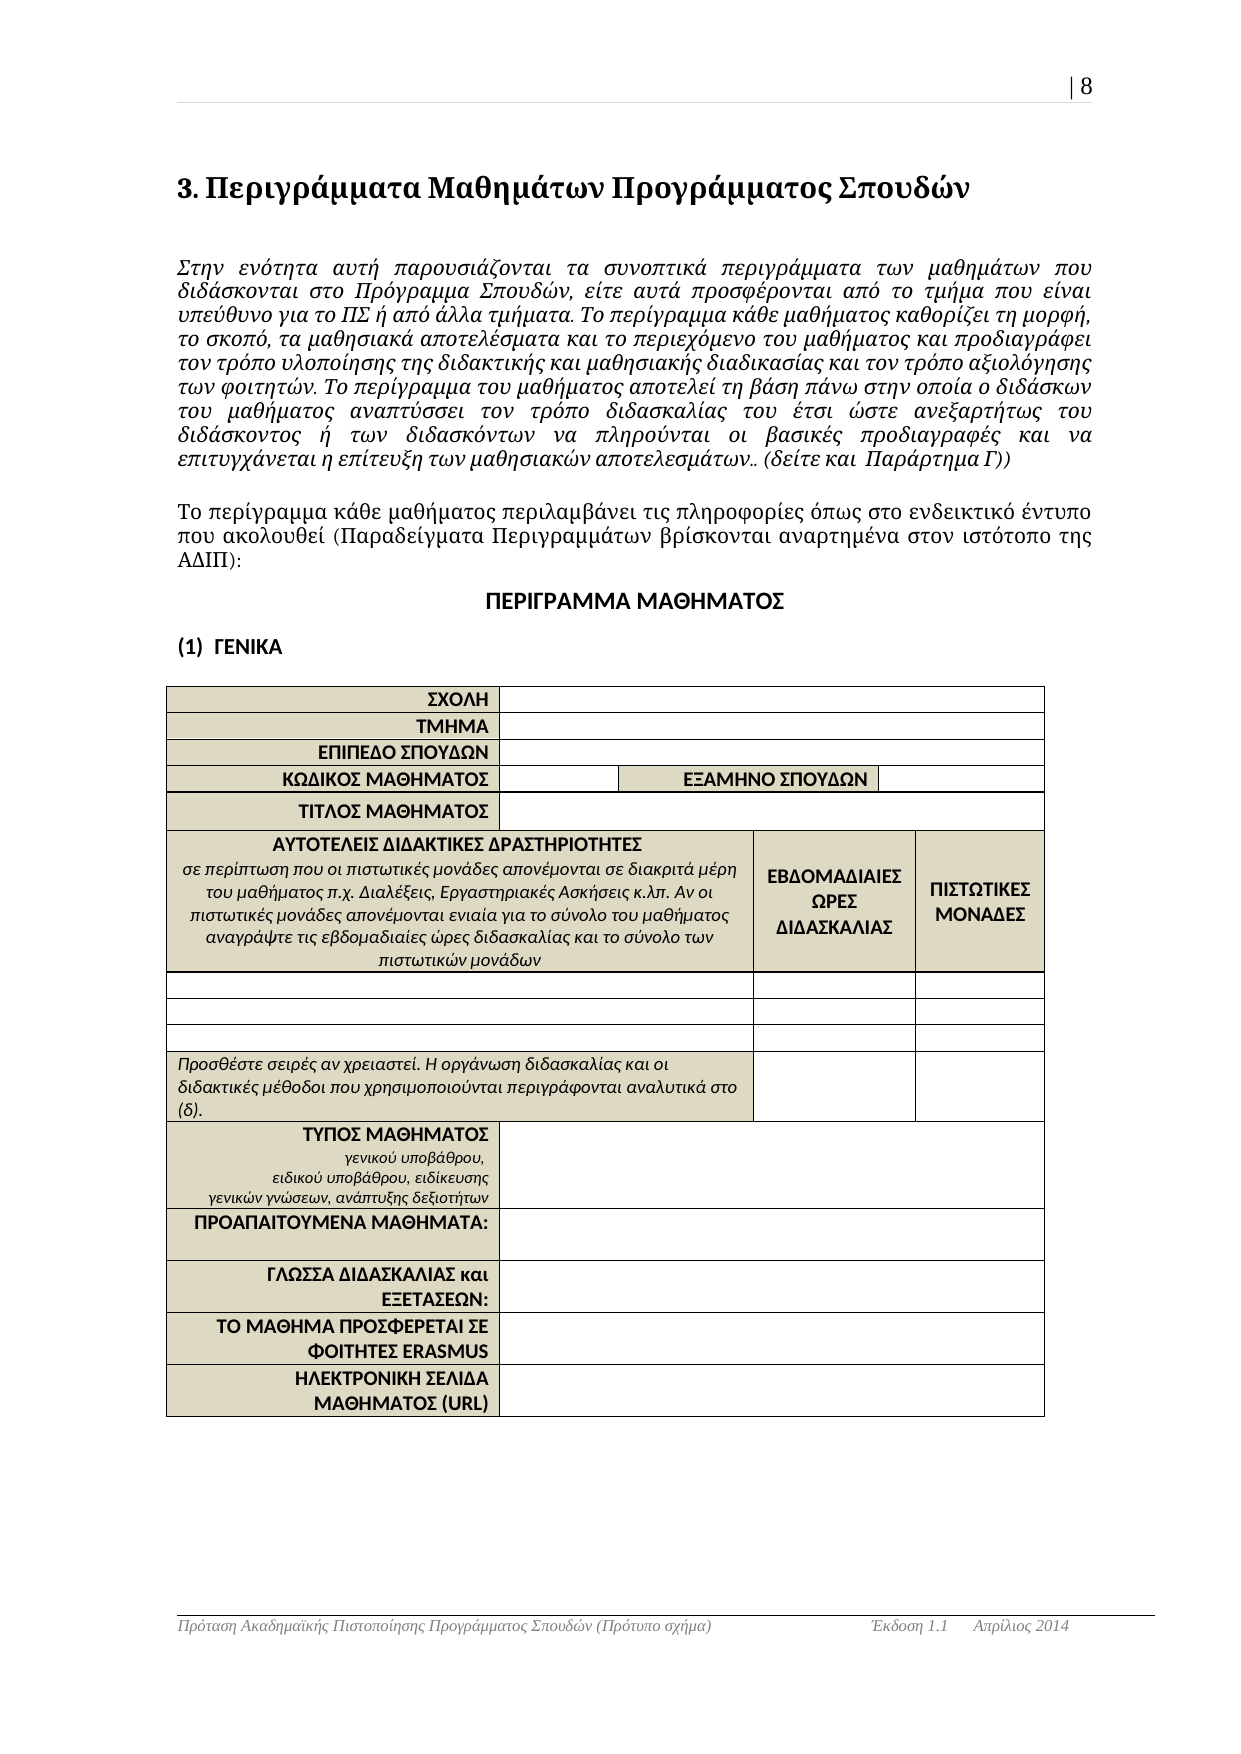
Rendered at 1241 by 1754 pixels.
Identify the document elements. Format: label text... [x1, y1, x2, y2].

table_cell ΓΛΩΣΣΑ ΔΙΔΑΣΚΑΛΙΑΣ και ΕΞΕΤΑΣΕΩΝ: [167, 1261, 499, 1312]
table_header [500, 687, 1044, 712]
text Στην ενότητα αυτή παρουσιάζονται τα συνοπτικά περιγράμματα των μαθημάτων που διδάσκονται στο Πρόγραμμα Σπουδών, είτε αυτά προσφέρονται από το τμήμα που είναι υπεύθυνο για το ΠΣ ή από άλλα τμήματα. Το περίγραμμα κάθε μαθήματος καθορίζει τη μορφή, το σκοπό, τα μαθησιακά αποτελέσματα και το περιεχόμενο του μαθήματος και προδιαγράφει τον τρόπο υλοποίησης της διδακτικής και μαθησιακής διαδικασίας και τον τρόπο αξιολόγησης των φοιτητών. Το περίγραμμα του μαθήματος αποτελεί τη βάση πάνω στην οποία ο διδάσκων του μαθήματος αναπτύσσει τον τρόπο διδασκαλίας του έτσι ώστε ανεξαρτήτως του διδάσκοντος ή των διδασκόντων να πληρούνται οι βασικές προδιαγραφές και να επιτυγχάνεται η επίτευξη των μαθησιακών αποτελεσμάτων.. (δείτε και Παράρτημα Γ)) [177, 256, 1092, 472]
table_cell Προσθέστε σειρές αν χρειαστεί. Η οργάνωση διδασκαλίας και οι διδακτικές μέθοδοι που χρησιμοποιούνται περιγράφονται αναλυτικά στο (δ). [167, 1052, 753, 1121]
table_cell [500, 1313, 1044, 1364]
table_cell [500, 740, 1044, 765]
table_cell ΕΞΑΜΗΝΟ ΣΠΟΥΔΩΝ [619, 766, 878, 791]
table_cell [500, 1365, 1044, 1416]
table_header ΣΧΟΛΗ [167, 687, 499, 712]
table_cell [500, 793, 1044, 830]
table_cell [167, 999, 753, 1024]
table_cell [500, 1261, 1044, 1312]
table_cell ΤΥΠΟΣ ΜΑΘΗΜΑΤΟΣ γενικού υποβάθρου, ειδικού υποβάθρου, ειδίκευσης γενικών γνώσεων, ανάπτυξης δεξιοτήτων [167, 1122, 499, 1208]
table_cell [916, 1052, 1044, 1121]
table_cell [500, 1122, 1044, 1208]
table_cell ΠΡΟΑΠΑΙΤΟΥΜΕΝΑ ΜΑΘΗΜΑΤΑ: [167, 1209, 499, 1260]
table_cell [754, 1025, 915, 1051]
table_cell [167, 973, 753, 998]
table_cell ΕΒΔΟΜΑΔΙΑΙΕΣ ΩΡΕΣ ΔΙΔΑΣΚΑΛΙΑΣ [754, 831, 915, 971]
table_cell ΤΜΗΜΑ [167, 713, 499, 738]
table_cell [500, 766, 618, 791]
table_cell ΤΟ ΜΑΘΗΜΑ ΠΡΟΣΦΕΡΕΤΑΙ ΣΕ ΦΟΙΤΗΤΕΣ ERASMUS [167, 1313, 499, 1364]
table_cell ΤΙΤΛΟΣ ΜΑΘΗΜΑΤΟΣ [167, 793, 499, 830]
table_cell [916, 973, 1044, 998]
text ΠΕΡΙΓΡΑΜΜΑ ΜΑΘΗΜΑΤΟΣ [177, 585, 1092, 616]
table_cell [916, 999, 1044, 1024]
table_cell ΑΥΤΟΤΕΛΕΙΣ ΔΙΔΑΚΤΙΚΕΣ ΔΡΑΣΤΗΡΙΟΤΗΤΕΣ σε περίπτωση που οι πιστωτικές μονάδες απονέμονται σε διακριτά μέρη του μαθήματος π.χ. Διαλέξεις, Εργαστηριακές Ασκήσεις κ.λπ. Αν οι πιστωτικές μονάδες απονέμονται ενιαία για το σύνολο του μαθήματος αναγράψτε τις εβδομαδιαίες ώρες διδασκαλίας και το σύνολο των πιστωτικών μονάδων [167, 831, 753, 971]
table_cell [500, 1209, 1044, 1260]
subtitle 3. Περιγράμματα Μαθημάτων Προγράμματος Σπουδών [177, 173, 1092, 206]
table_cell [167, 1025, 753, 1051]
table_cell ΗΛΕΚΤΡΟΝΙΚΗ ΣΕΛΙΔΑ ΜΑΘΗΜΑΤΟΣ (URL) [167, 1365, 499, 1416]
text Το περίγραμμα κάθε μαθήματος περιλαμβάνει τις πληροφορίες όπως στο ενδεικτικό έντυπο που ακολουθεί (Παραδείγματα Περιγραμμάτων βρίσκονται αναρτημένα στον ιστότοπο της ΑΔΙΠ): [177, 501, 1092, 572]
list ΓΕΝΙΚΑ [177, 632, 1092, 661]
table_cell ΕΠΙΠΕΔΟ ΣΠΟΥΔΩΝ [167, 740, 499, 765]
table_cell [754, 1052, 915, 1121]
table_cell ΠΙΣΤΩΤΙΚΕΣ ΜΟΝΑΔΕΣ [916, 831, 1044, 971]
table_cell [879, 766, 1044, 791]
table_cell ΚΩΔΙΚΟΣ ΜΑΘΗΜΑΤΟΣ [167, 766, 499, 791]
table_cell [500, 713, 1044, 738]
table_cell [754, 973, 915, 998]
table_cell [754, 999, 915, 1024]
table_cell [916, 1025, 1044, 1051]
